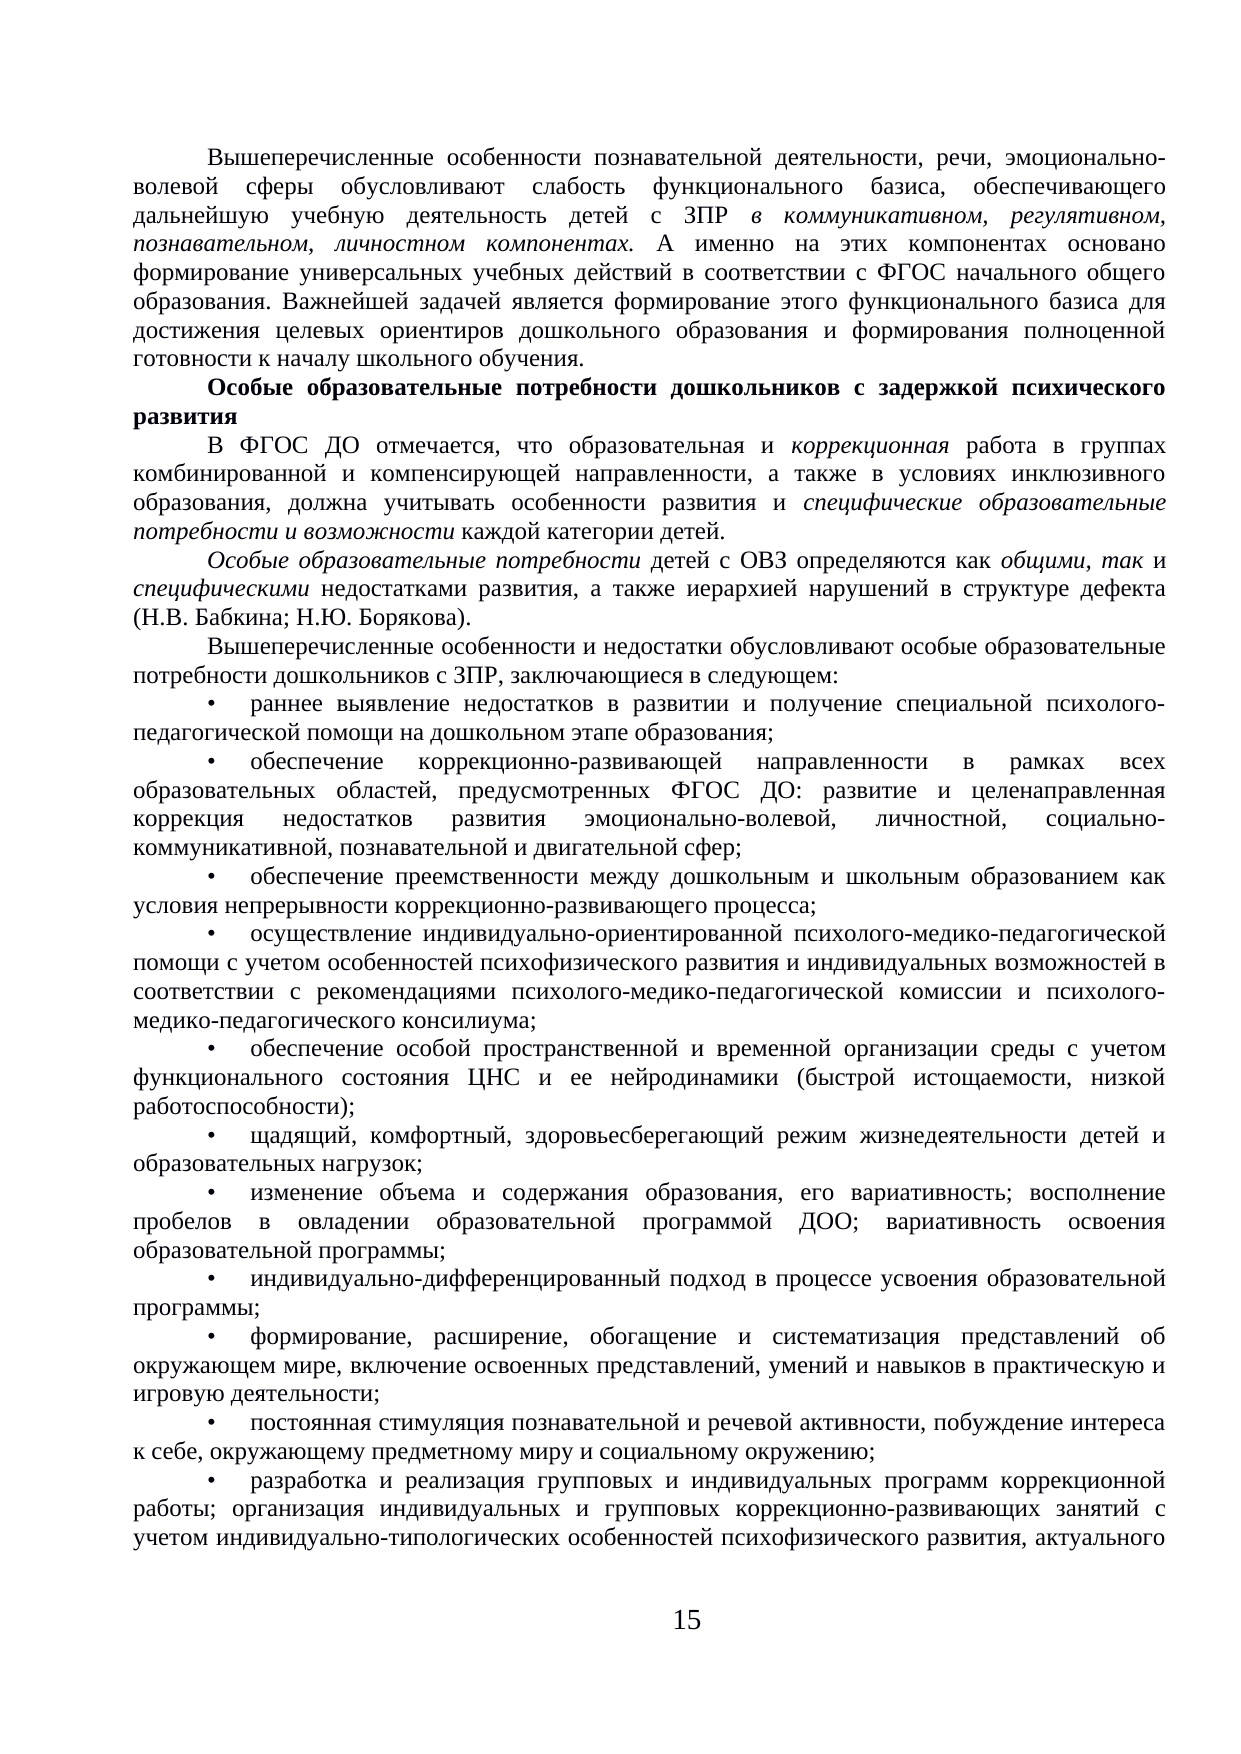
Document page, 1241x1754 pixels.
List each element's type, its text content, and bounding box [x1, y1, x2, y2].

list формирование, расширение, обогащение и систематизация представлений об окружающем мире, включение освоенных представлений, умений и навыков в практическую и игровую деятельности; [133, 1321, 1166, 1407]
list обеспечение коррекционно-развивающей направленности в рамках всех образовательных областей, предусмотренных ФГОС ДО: развитие и целенаправленная коррекция недостатков развития эмоционально-волевой, личностной, социально-коммуникативной, познавательной и двигательной сфер; [133, 746, 1166, 861]
list обеспечение преемственности между дошкольным и школьным образованием как условия непрерывности коррекционно-развивающего процесса; [133, 861, 1166, 918]
list обеспечение особой пространственной и временной организации среды с учетом функционального состояния ЦНС и ее нейродинамики (быстрой истощаемости, низкой работоспособности); [133, 1033, 1166, 1120]
list постоянная стимуляция познавательной и речевой активности, побуждение интереса к себе, окружающему предметному миру и социальному окружению; [133, 1407, 1166, 1465]
list изменение объема и содержания образования, его вариативность; восполнение пробелов в овладении образовательной программой ДОО; вариативность освоения образовательной программы; [133, 1177, 1166, 1263]
text В ФГОС ДО отмечается, что образовательная и коррекционная работа в группах комбинированной и компенсирующей направленности, а также в условиях инклюзивного образования, должна учитывать особенности развития и специфические образовательные потребности и возможности каждой категории детей. [133, 430, 1166, 545]
list индивидуально-дифференцированный подход в процессе усвоения образовательной программы; [133, 1263, 1166, 1321]
list осуществление индивидуально-ориентированной психолого-медико-педагогической помощи с учетом особенностей психофизического развития и индивидуальных возможностей в соответствии с рекомендациями психолого-медико-педагогической комиссии и психолого-медико-педагогического консилиума; [133, 918, 1166, 1033]
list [133, 1465, 1166, 1551]
text Особые образовательные потребности детей с ОВЗ определяются как общими, так и специфическими недостатками развития, а также иерархией нарушений в структуре дефекта (Н.В. Бабкина; Н.Ю. Борякова). [133, 545, 1166, 631]
list раннее выявление недостатков в развитии и получение специальной психолого-педагогической помощи на дошкольном этапе образования; [133, 688, 1166, 746]
list щадящий, комфортный, здоровьесберегающий режим жизнедеятельности детей и образовательных нагрузок; [133, 1120, 1166, 1177]
text Особые образовательные потребности дошкольников с задержкой психического развития [133, 372, 1166, 430]
text Вышеперечисленные особенности познавательной деятельности, речи, эмоционально-волевой сферы обусловливают слабость функционального базиса, обеспечивающего дальнейшую учебную деятельность детей с ЗПР в коммуникативном, регулятивном, познавательном, личностном компонентах. А именно на этих компонентах основано формирование универсальных учебных действий в соответствии с ФГОС начального общего образования. Важнейшей задачей является формирование этого функционального базиса для достижения целевых ориентиров дошкольного образования и формирования полноценной готовности к началу школьного обучения. [133, 142, 1166, 372]
text Вышеперечисленные особенности и недостатки обусловливают особые образовательные потребности дошкольников с ЗПР, заключающиеся в следующем: [133, 631, 1166, 688]
